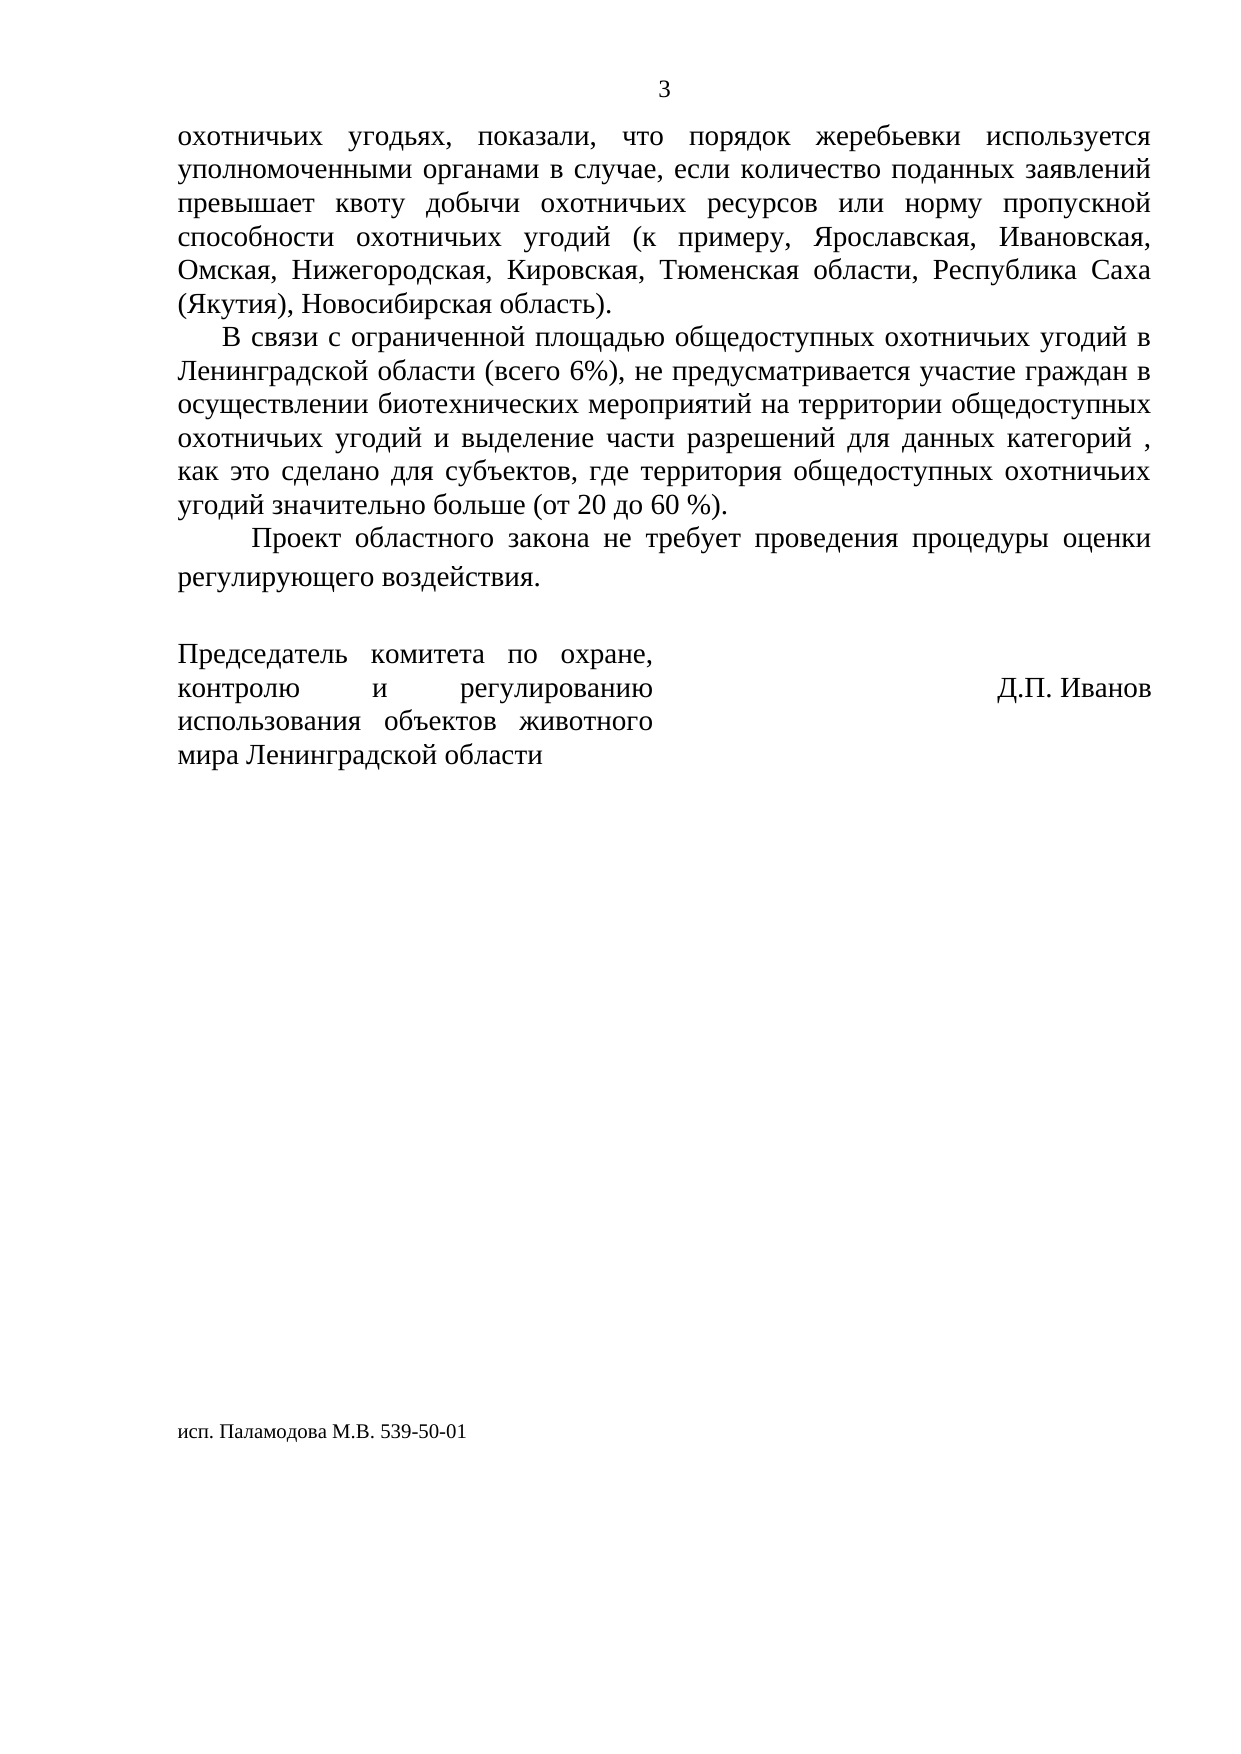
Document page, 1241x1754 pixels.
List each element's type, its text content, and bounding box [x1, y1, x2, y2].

table_header Председатель комитета по охране, контролю и регулированию использования объектов животного мира Ленинградской области [166, 636, 664, 770]
text исп. Паламодова М.В. 539-50-01 [177, 1419, 1152, 1443]
text Проект областного закона не требует проведения процедуры оценки регулирующего воздействия. [177, 521, 1152, 593]
table_header Д.П. Иванов [664, 636, 1163, 770]
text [177, 118, 1152, 319]
text В связи с ограниченной площадью общедоступных охотничьих угодий в Ленинградской области (всего 6%), не предусматривается участие граждан в осуществлении биотехнических мероприятий на территории общедоступных охотничьих угодий и выделение части разрешений для данных категорий , как это сделано для субъектов, где территория общедоступных охотничьих угодий значительно больше (от 20 до 60 %). [177, 319, 1152, 521]
